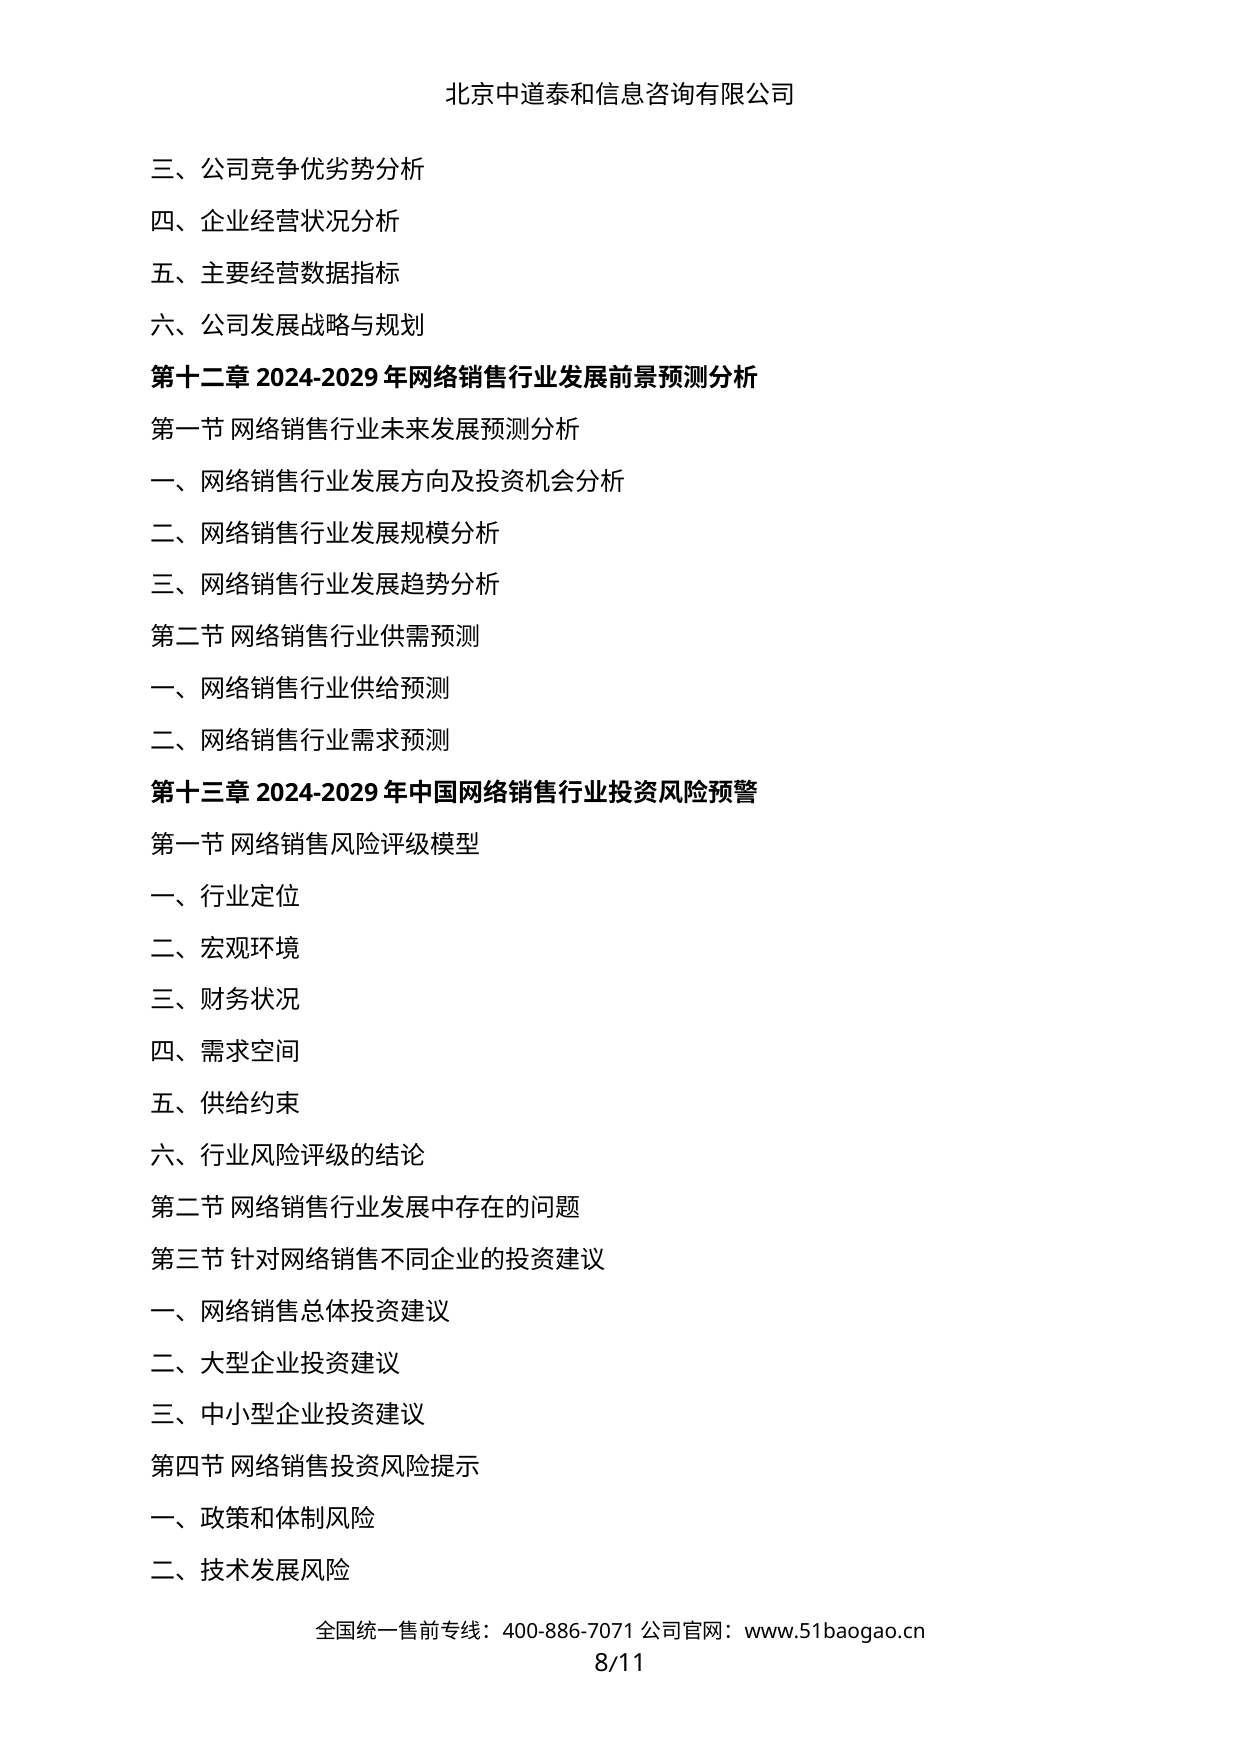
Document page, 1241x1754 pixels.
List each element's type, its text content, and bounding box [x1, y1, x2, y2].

text 一、行业定位 [150, 876, 1090, 912]
text 第二节 网络销售行业发展中存在的问题 [150, 1187, 1090, 1224]
text 三、财务状况 [150, 980, 1090, 1016]
text 三、网络销售行业发展趋势分析 [150, 565, 1090, 601]
text 第四节 网络销售投资风险提示 [150, 1447, 1090, 1483]
text 二、网络销售行业需求预测 [150, 721, 1090, 757]
text 第十二章 2024-2029年网络销售行业发展前景预测分析 [150, 357, 1090, 394]
text 五、供给约束 [150, 1084, 1090, 1120]
text 第一节 网络销售行业未来发展预测分析 [150, 409, 1090, 446]
text 四、需求空间 [150, 1032, 1090, 1068]
text 一、政策和体制风险 [150, 1499, 1090, 1535]
text 一、网络销售行业发展方向及投资机会分析 [150, 461, 1090, 497]
text 第二节 网络销售行业供需预测 [150, 617, 1090, 653]
text 一、网络销售行业供给预测 [150, 669, 1090, 705]
text 六、公司发展战略与规划 [150, 306, 1090, 342]
text 第十三章 2024-2029年中国网络销售行业投资风险预警 [150, 772, 1090, 809]
text 三、公司竞争优劣势分析 [150, 150, 1090, 186]
text 第三节 针对网络销售不同企业的投资建议 [150, 1239, 1090, 1276]
text 一、网络销售总体投资建议 [150, 1291, 1090, 1327]
text 四、企业经营状况分析 [150, 202, 1090, 238]
text 二、网络销售行业发展规模分析 [150, 513, 1090, 549]
text 二、技术发展风险 [150, 1551, 1090, 1587]
text 三、中小型企业投资建议 [150, 1395, 1090, 1431]
text 五、主要经营数据指标 [150, 254, 1090, 290]
text 六、行业风险评级的结论 [150, 1136, 1090, 1172]
text 第一节 网络销售风险评级模型 [150, 824, 1090, 861]
text 二、宏观环境 [150, 928, 1090, 964]
text 二、大型企业投资建议 [150, 1343, 1090, 1379]
